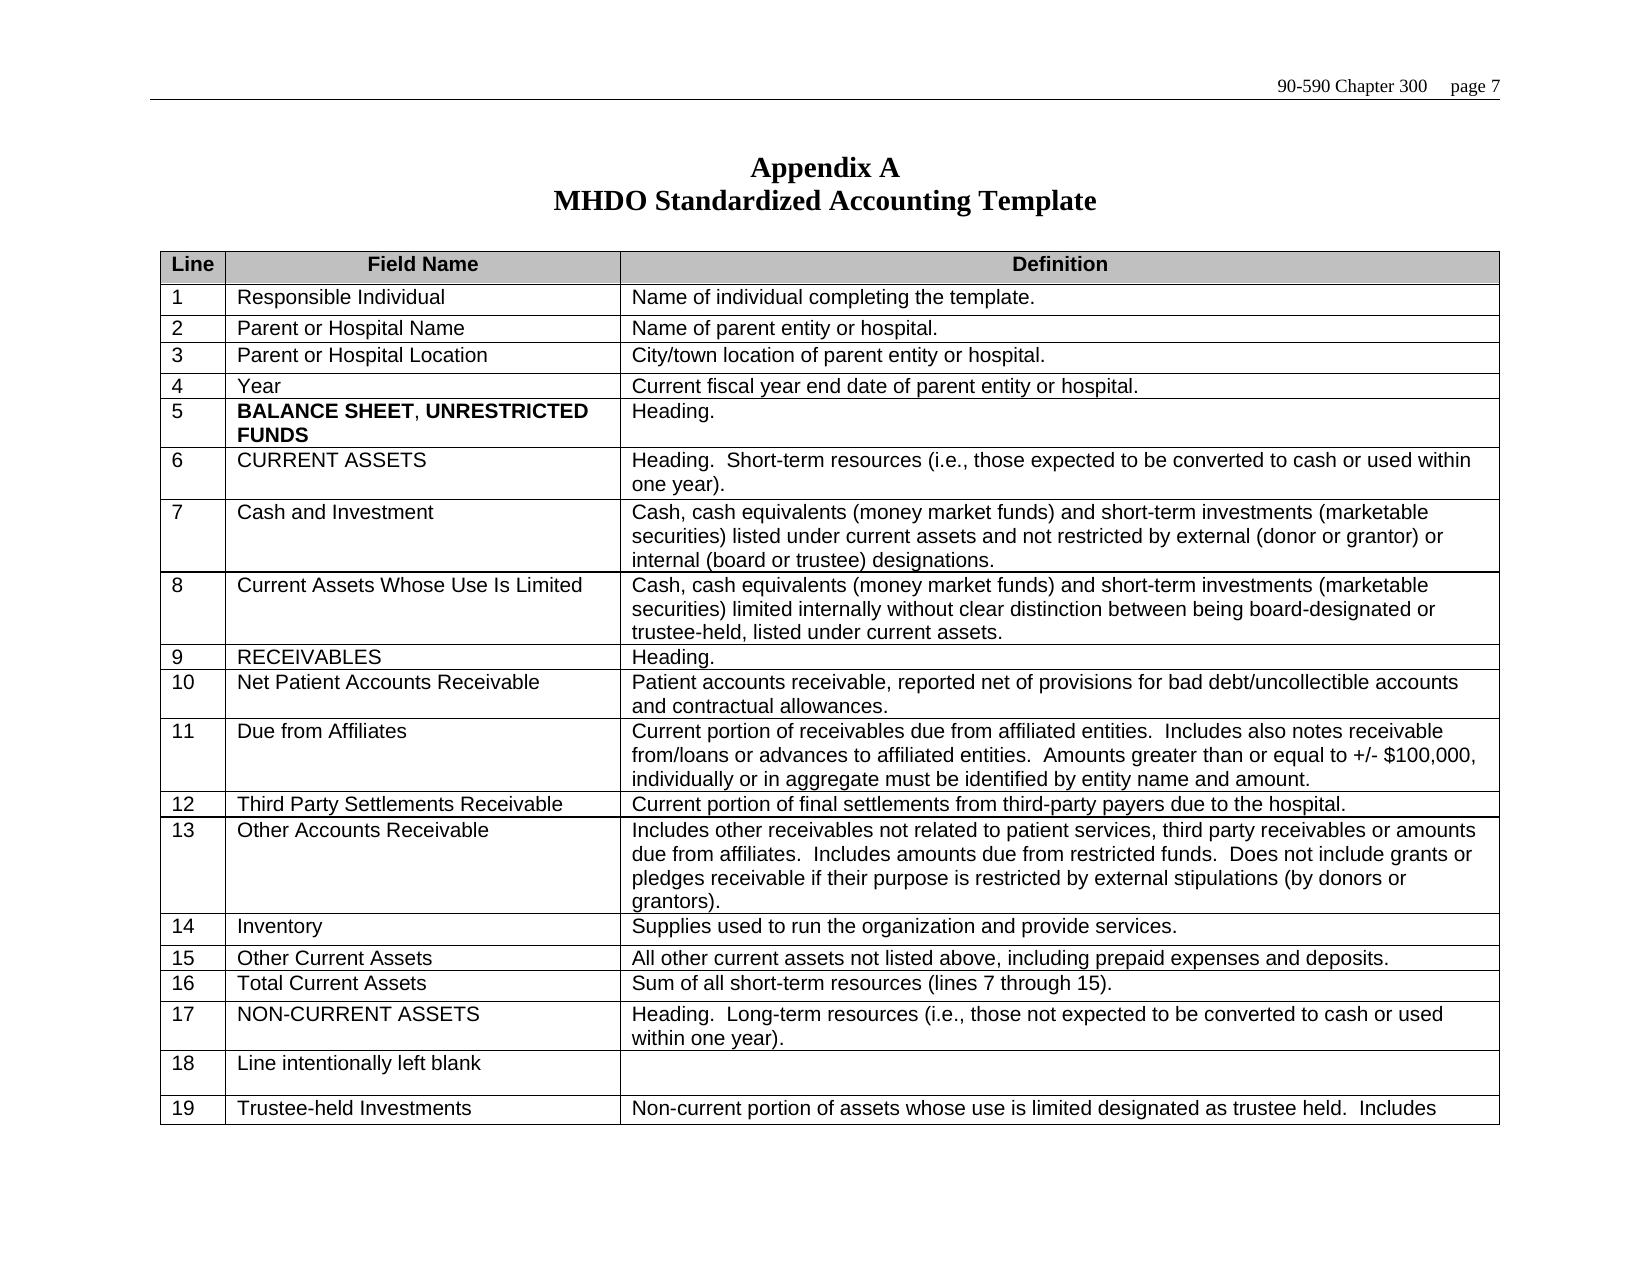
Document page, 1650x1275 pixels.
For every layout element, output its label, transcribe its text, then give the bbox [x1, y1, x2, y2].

table_cell Cash and Investment [226, 500, 620, 571]
text Appendix A [150, 150, 1500, 183]
table_cell Year [226, 374, 620, 398]
table_cell 12 [161, 792, 225, 816]
table_cell Name of individual completing the template. [621, 285, 1499, 315]
table_cell Patient accounts receivable, reported net of provisions for bad debt/uncollectible accounts and contractual allowances. [621, 670, 1499, 718]
table_cell 13 [161, 818, 225, 913]
table_cell 17 [161, 1002, 225, 1050]
table_cell 8 [161, 573, 225, 644]
table_cell Due from Affiliates [226, 719, 620, 791]
table_cell 3 [161, 343, 225, 373]
table_cell Inventory [226, 914, 620, 944]
table_cell Includes other receivables not related to patient services, third party receivables or amounts due from affiliates. Includes amounts due from restricted funds. Does not include grants or pledges receivable if their purpose is restricted by external stipulations (by donors or grantors). [621, 818, 1499, 913]
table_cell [621, 1096, 1499, 1124]
table_cell Current Assets Whose Use Is Limited [226, 573, 620, 644]
table_cell Third Party Settlements Receivable [226, 792, 620, 816]
table_cell Parent or Hospital Name [226, 316, 620, 342]
table_cell 9 [161, 645, 225, 669]
table_cell Other Current Assets [226, 946, 620, 969]
table_cell Total Current Assets [226, 971, 620, 1001]
table_cell Heading. [621, 645, 1499, 669]
table_cell NON-CURRENT ASSETS [226, 1002, 620, 1050]
table_header Field Name [226, 252, 620, 283]
table_cell 14 [161, 914, 225, 944]
table_cell 4 [161, 374, 225, 398]
table_cell Name of parent entity or hospital. [621, 316, 1499, 342]
table_cell 2 [161, 316, 225, 342]
table_cell 5 [161, 399, 225, 447]
table_cell Current portion of receivables due from affiliated entities. Includes also notes receivable from/loans or advances to affiliated entities. Amounts greater than or equal to +/- $100,000, individually or in aggregate must be identified by entity name and amount. [621, 719, 1499, 791]
table_cell RECEIVABLES [226, 645, 620, 669]
table_cell 1 [161, 285, 225, 315]
table_cell Net Patient Accounts Receivable [226, 670, 620, 718]
table_cell Heading. [621, 399, 1499, 447]
table_cell Parent or Hospital Location [226, 343, 620, 373]
table_cell Other Accounts Receivable [226, 818, 620, 913]
table_cell [621, 1051, 1499, 1094]
table_cell All other current assets not listed above, including prepaid expenses and deposits. [621, 946, 1499, 969]
table_cell 11 [161, 719, 225, 791]
table_cell Cash, cash equivalents (money market funds) and short-term investments (marketable securities) listed under current assets and not restricted by external (donor or grantor) or internal (board or trustee) designations. [621, 500, 1499, 571]
table_cell Current fiscal year end date of parent entity or hospital. [621, 374, 1499, 398]
text MHDO Standardized Accounting Template [150, 183, 1500, 217]
table_cell 19 [161, 1096, 225, 1124]
table_header Definition [621, 252, 1499, 283]
table_cell Line intentionally left blank [226, 1051, 620, 1094]
table_cell 16 [161, 971, 225, 1001]
table_cell Trustee-held Investments [226, 1096, 620, 1124]
table_cell City/town location of parent entity or hospital. [621, 343, 1499, 373]
table_cell 15 [161, 946, 225, 969]
table_cell 6 [161, 448, 225, 498]
table_header Line [161, 252, 225, 283]
table_cell Supplies used to run the organization and provide services. [621, 914, 1499, 944]
table_cell 7 [161, 500, 225, 571]
table_cell BALANCE SHEET, UNRESTRICTED FUNDS [226, 399, 620, 447]
table_cell CURRENT ASSETS [226, 448, 620, 498]
table_cell Heading. Long-term resources (i.e., those not expected to be converted to cash or used within one year). [621, 1002, 1499, 1050]
table_cell Current portion of final settlements from third-party payers due to the hospital. [621, 792, 1499, 816]
table_cell Heading. Short-term resources (i.e., those expected to be converted to cash or used within one year). [621, 448, 1499, 498]
table_cell Responsible Individual [226, 285, 620, 315]
table_cell Cash, cash equivalents (money market funds) and short-term investments (marketable securities) limited internally without clear distinction between being board-designated or trustee-held, listed under current assets. [621, 573, 1499, 644]
table_cell 10 [161, 670, 225, 718]
table_cell 18 [161, 1051, 225, 1094]
table_cell Sum of all short-term resources (lines 7 through 15). [621, 971, 1499, 1001]
